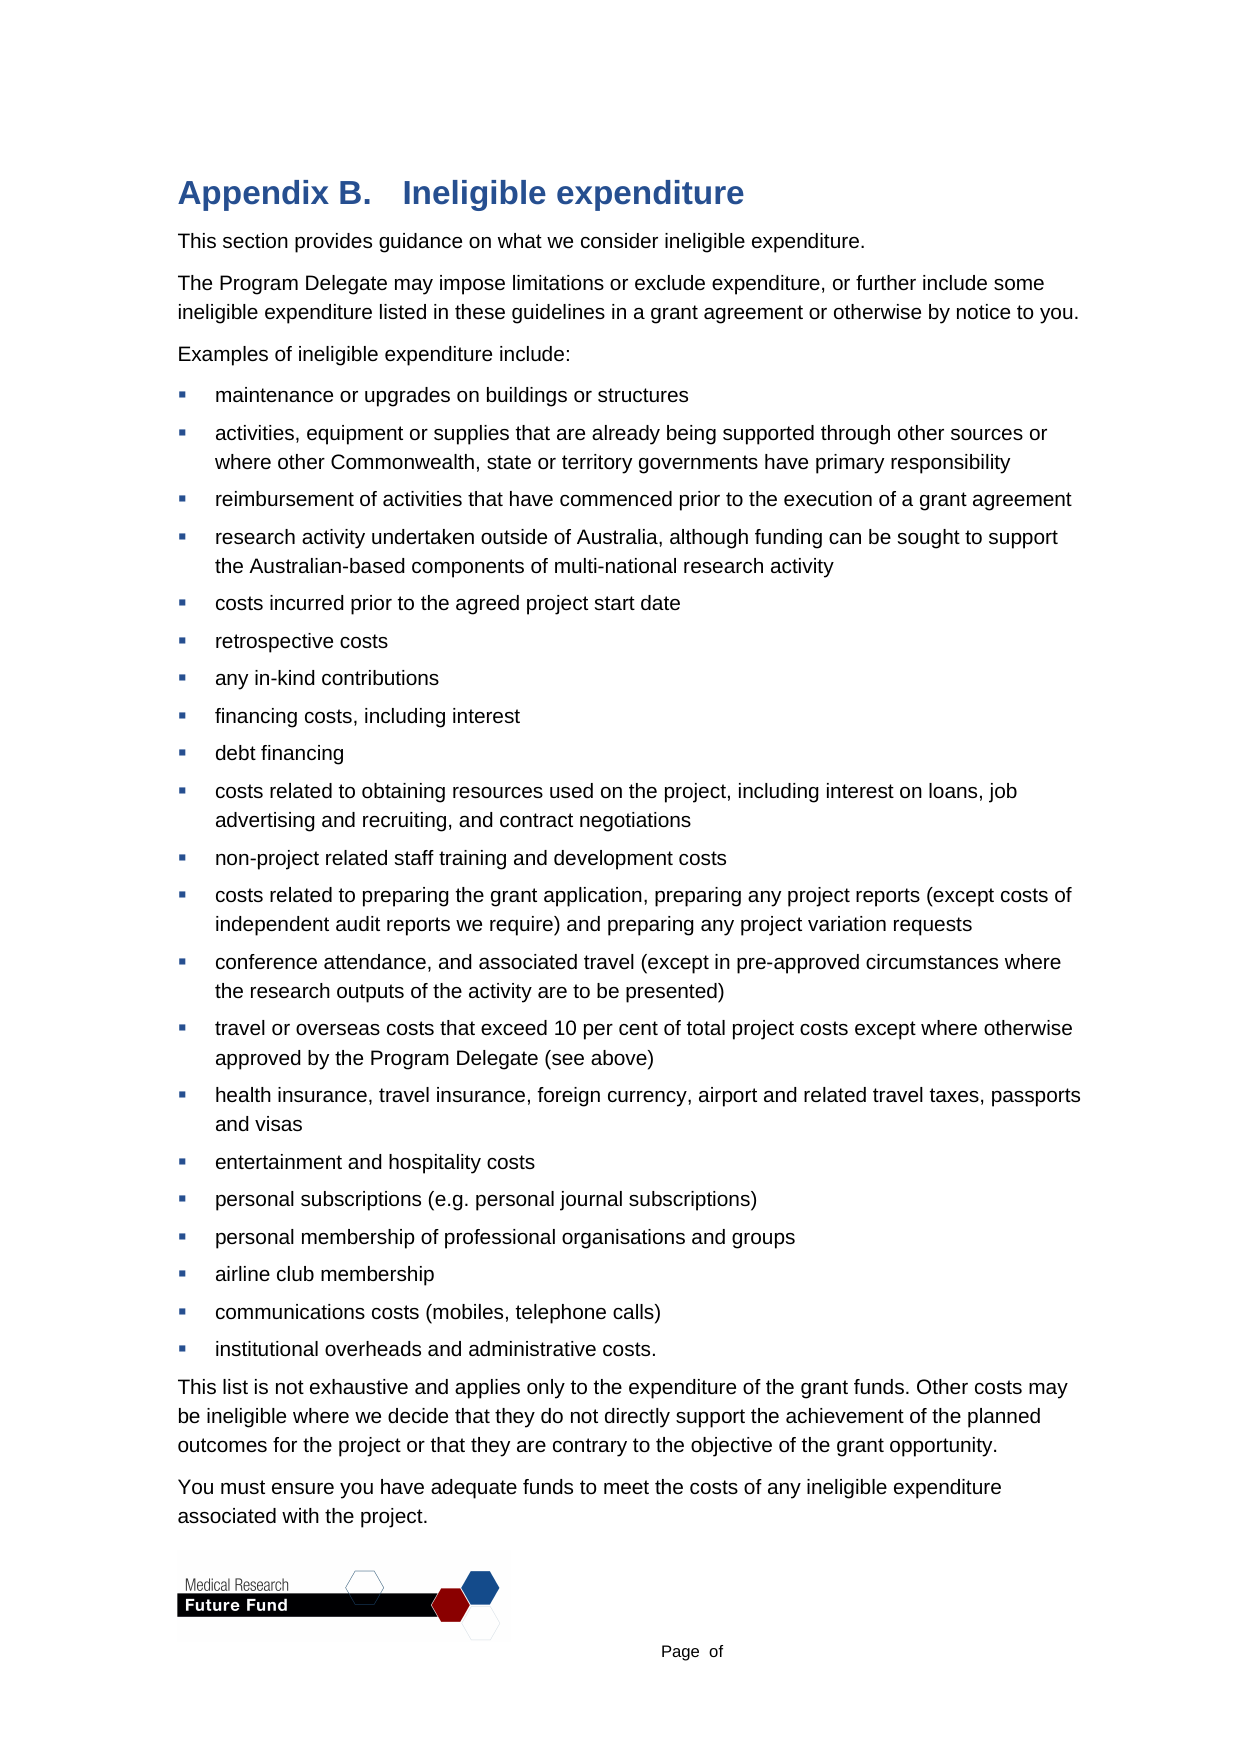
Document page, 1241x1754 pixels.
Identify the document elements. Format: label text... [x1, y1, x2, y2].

list activities, equipment or supplies that are already being supported through other sources or where other Commonwealth, state or territory governments have primary responsibility [177, 415, 1092, 474]
list communications costs (mobiles, telephone calls) [177, 1294, 1092, 1324]
list any in-kind contributions [177, 661, 1092, 690]
list financing costs, including interest [177, 699, 1092, 728]
list debt financing [177, 736, 1092, 765]
list airline club membership [177, 1257, 1092, 1286]
list costs related to obtaining resources used on the project, including interest on loans, job advertising and recruiting, and contract negotiations [177, 774, 1092, 832]
list costs related to preparing the grant application, preparing any project reports (except costs of independent audit reports we require) and preparing any project variation requests [177, 878, 1092, 936]
text The Program Delegate may impose limitations or exclude expenditure, or further include some ineligible expenditure listed in these guidelines in a grant agreement or otherwise by notice to you. [177, 265, 1092, 324]
list institutional overheads and administrative costs. [177, 1332, 1092, 1361]
text You must ensure you have adequate funds to meet the costs of any ineligible expenditure associated with the project. [177, 1469, 1092, 1528]
text Examples of ineligible expenditure include: [177, 336, 1092, 365]
list costs incurred prior to the agreed project start date [177, 586, 1092, 615]
list maintenance or upgrades on buildings or structures [177, 378, 1092, 407]
list conference attendance, and associated travel (except in pre-approved circumstances where the research outputs of the activity are to be presented) [177, 944, 1092, 1003]
list entertainment and hospitality costs [177, 1144, 1092, 1174]
picture [177, 1550, 511, 1642]
text This section provides guidance on what we consider ineligible expenditure. [177, 224, 1092, 253]
text This list is not exhaustive and applies only to the expenditure of the grant funds. Other costs may be ineligible where we decide that they do not directly support the achievement of the planned outcomes for the project or that they are contrary to the objective of the grant opportunity. [177, 1369, 1092, 1457]
list personal subscriptions (e.g. personal journal subscriptions) [177, 1182, 1092, 1211]
list travel or overseas costs that exceed 10 per cent of total project costs except where otherwise approved by the Program Delegate (see above) [177, 1011, 1092, 1069]
list personal membership of professional organisations and groups [177, 1219, 1092, 1249]
list health insurance, travel insurance, foreign currency, airport and related travel taxes, passports and visas [177, 1078, 1092, 1136]
list non-project related staff training and development costs [177, 840, 1092, 869]
list retrospective costs [177, 624, 1092, 653]
subtitle Ineligible expenditure [177, 173, 1092, 211]
list research activity undertaken outside of Australia, although funding can be sought to support the Australian-based components of multi-national research activity [177, 519, 1092, 578]
list reimbursement of activities that have commenced prior to the execution of a grant agreement [177, 482, 1092, 511]
